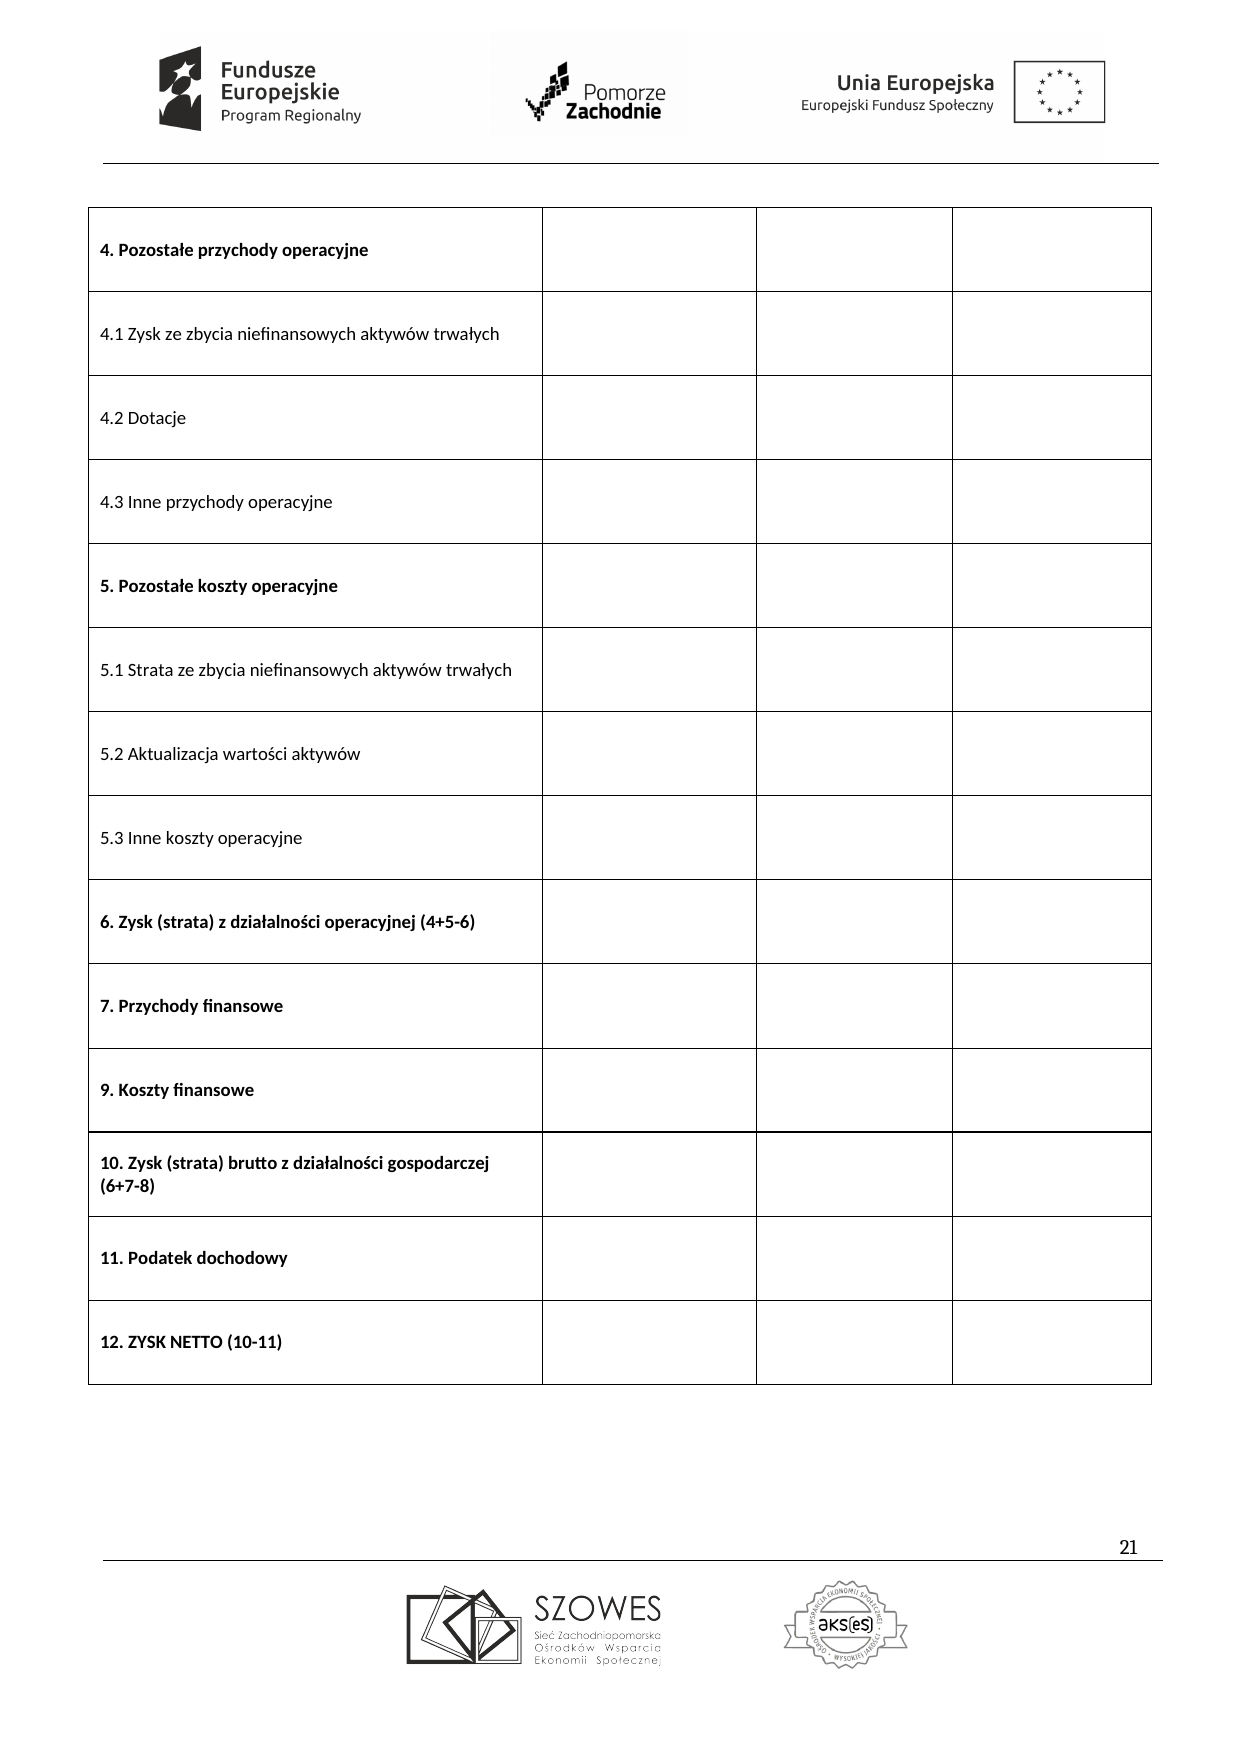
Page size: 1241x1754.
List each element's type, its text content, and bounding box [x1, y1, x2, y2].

table_cell [757, 460, 952, 543]
table_cell [543, 880, 756, 963]
table_cell [953, 544, 1151, 627]
table_cell [543, 796, 756, 879]
table_cell [953, 460, 1151, 543]
table_cell [543, 628, 756, 711]
table_cell [953, 880, 1151, 963]
table_cell 5.2 Aktualizacja wartości aktywów [89, 712, 542, 795]
table_cell [757, 880, 952, 963]
table_cell [757, 796, 952, 879]
table_cell 5.1 Strata ze zbycia niefinansowych aktywów trwałych [89, 628, 542, 711]
table_cell [757, 208, 952, 291]
table_cell 4.2 Dotacje [89, 376, 542, 459]
table_cell [543, 376, 756, 459]
table_cell 4. Pozostałe przychody operacyjne [89, 208, 542, 291]
table_cell 9. Koszty finansowe [89, 1049, 542, 1131]
table_cell [953, 964, 1151, 1047]
table_cell 4.1 Zysk ze zbycia niefinansowych aktywów trwałych [89, 292, 542, 375]
table_cell [953, 292, 1151, 375]
table_cell [543, 292, 756, 375]
table_cell [757, 1301, 952, 1384]
picture [776, 1573, 920, 1678]
table_cell [757, 712, 952, 795]
table_cell [757, 1133, 952, 1216]
table_cell 5.3 Inne koszty operacyjne [89, 796, 542, 879]
table_cell [757, 292, 952, 375]
table_cell [543, 544, 756, 627]
table_cell [953, 1049, 1151, 1131]
table_cell [953, 628, 1151, 711]
table_cell [757, 964, 952, 1047]
table_cell [543, 460, 756, 543]
table_cell [757, 1049, 952, 1131]
table_cell [543, 1217, 756, 1299]
table_cell 4.3 Inne przychody operacyjne [89, 460, 542, 543]
table_cell 12. ZYSK NETTO (10-11) [89, 1301, 542, 1384]
table_cell [543, 964, 756, 1047]
table_cell [953, 376, 1151, 459]
table_cell [953, 1217, 1151, 1299]
picture [406, 1585, 661, 1666]
table_cell [543, 1049, 756, 1131]
table_cell 10. Zysk (strata) brutto z działalności gospodarczej (6+7-8) [89, 1133, 542, 1216]
table_cell [543, 1301, 756, 1384]
table_cell [543, 712, 756, 795]
table_cell [543, 1133, 756, 1216]
table_cell [953, 796, 1151, 879]
table_cell [953, 1133, 1151, 1216]
table_cell [757, 544, 952, 627]
table_cell [757, 628, 952, 711]
table_cell 7. Przychody finansowe [89, 964, 542, 1047]
table_cell 11. Podatek dochodowy [89, 1217, 542, 1299]
table_cell [953, 208, 1151, 291]
table_cell [757, 376, 952, 459]
table_cell [543, 208, 756, 291]
table_cell [757, 1217, 952, 1299]
picture [157, 31, 1106, 163]
table_cell 6. Zysk (strata) z działalności operacyjnej (4+5-6) [89, 880, 542, 963]
table_cell [953, 1301, 1151, 1384]
table_cell [953, 712, 1151, 795]
table_cell 5. Pozostałe koszty operacyjne [89, 544, 542, 627]
